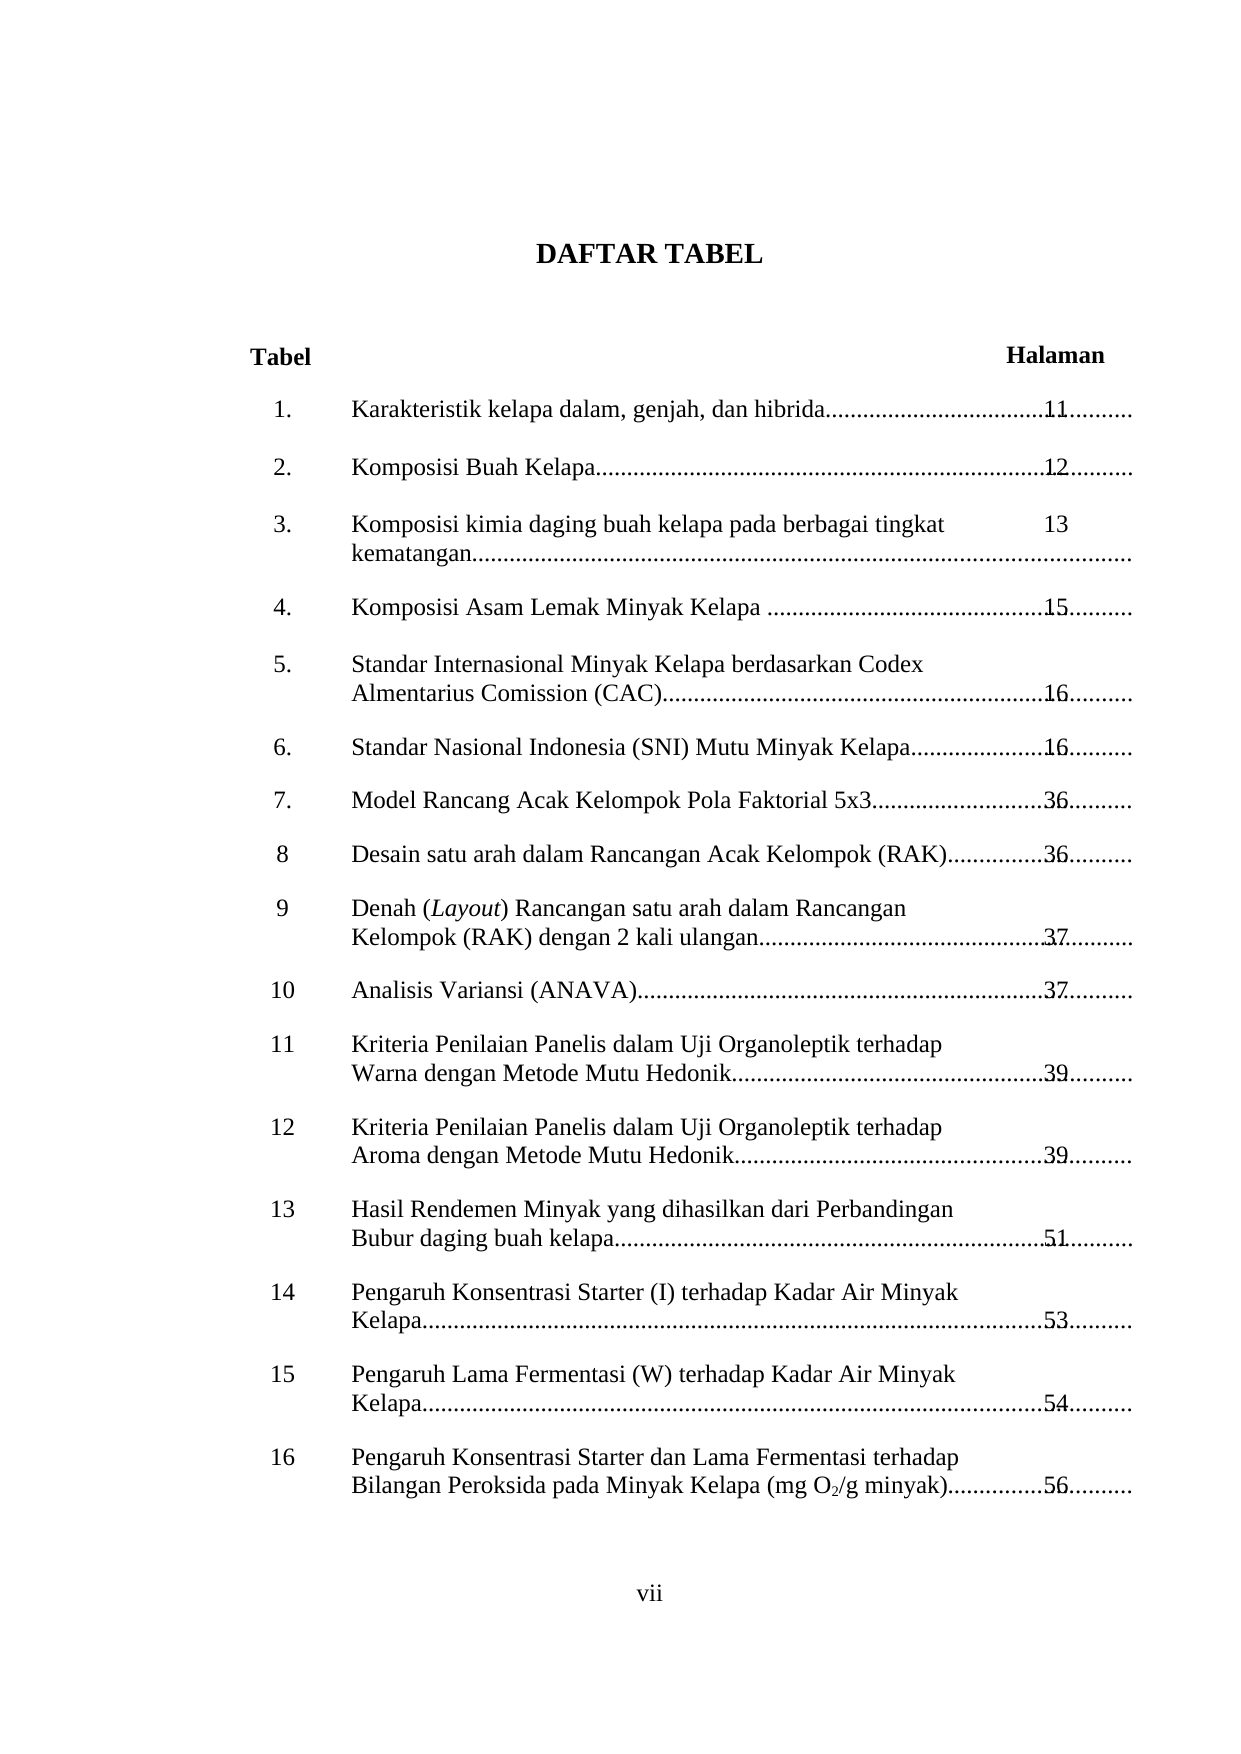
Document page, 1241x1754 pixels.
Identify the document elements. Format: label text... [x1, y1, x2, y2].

table_cell 14 [225, 1277, 340, 1359]
table_cell 16 [1019, 649, 1093, 732]
table_cell Hasil Rendemen Minyak yang dihasilkan dari Perbandingan Bubur daging buah kelapa [340, 1194, 1019, 1277]
table_cell 2. [225, 452, 340, 509]
table_cell 4. [225, 592, 340, 649]
table_cell 54 [1019, 1359, 1093, 1442]
table_cell 51 [1019, 1194, 1093, 1277]
table_cell 6. [225, 732, 340, 785]
table_header 11 [1019, 394, 1093, 452]
table_cell 8 [225, 839, 340, 893]
table_cell Standar Internasional Minyak Kelapa berdasarkan Codex Almentarius Comission (CAC) [340, 649, 1019, 732]
table_cell 56 [1019, 1442, 1093, 1524]
table_cell 11 [225, 1029, 340, 1112]
table_cell Kriteria Penilaian Panelis dalam Uji Organoleptik terhadap Aroma dengan Metode Mutu Hedonik [340, 1112, 1019, 1194]
table_cell 13 [225, 1194, 340, 1277]
table_cell 36 [1019, 839, 1093, 893]
table_cell 16 [225, 1442, 340, 1524]
table_cell 37 [1019, 893, 1093, 975]
table_cell 15 [1019, 592, 1093, 649]
table_cell Denah (Layout) Rancangan satu arah dalam Rancangan Kelompok (RAK) dengan 2 kali ulangan [340, 893, 1019, 975]
table_cell 5. [225, 649, 340, 732]
table_cell 10 [225, 975, 340, 1029]
table_cell 39 [1019, 1029, 1093, 1112]
table_cell 9 [225, 893, 340, 975]
table_cell Model Rancang Acak Kelompok Pola Faktorial 5x3 [340, 785, 1019, 839]
table_cell 15 [225, 1359, 340, 1442]
table_cell 3. [225, 509, 340, 592]
table_cell 12 [225, 1112, 340, 1194]
table_cell Pengaruh Konsentrasi Starter dan Lama Fermentasi terhadap Bilangan Peroksida pada Minyak Kelapa (mg O2/g minyak) [340, 1442, 1019, 1524]
table_cell 16 [1019, 732, 1093, 785]
table_cell 36 [1019, 785, 1093, 839]
table_cell 13 [1019, 509, 1093, 592]
table_cell Pengaruh Konsentrasi Starter (I) terhadap Kadar Air Minyak Kelapa [340, 1277, 1019, 1359]
table_header 1. [225, 394, 340, 452]
table_header Karakteristik kelapa dalam, genjah, dan hibrida [340, 394, 1019, 452]
table_cell Komposisi kimia daging buah kelapa pada berbagai tingkat kematangan [340, 509, 1019, 592]
table_cell 53 [1019, 1277, 1093, 1359]
table_cell 12 [1019, 452, 1093, 509]
table_cell Standar Nasional Indonesia (SNI) Mutu Minyak Kelapa [340, 732, 1019, 785]
table_cell Kriteria Penilaian Panelis dalam Uji Organoleptik terhadap Warna dengan Metode Mutu Hedonik [340, 1029, 1019, 1112]
table_cell Analisis Variansi (ANAVA) [340, 975, 1019, 1029]
table_cell Komposisi Asam Lemak Minyak Kelapa [340, 592, 1019, 649]
text DAFTAR TABEL [236, 236, 1063, 270]
table_cell Pengaruh Lama Fermentasi (W) terhadap Kadar Air Minyak Kelapa [340, 1359, 1019, 1442]
table_cell 7. [225, 785, 340, 839]
table_cell Komposisi Buah Kelapa [340, 452, 1019, 509]
table_cell Desain satu arah dalam Rancangan Acak Kelompok (RAK) [340, 839, 1019, 893]
table_cell 37 [1019, 975, 1093, 1029]
table_cell 39 [1019, 1112, 1093, 1194]
